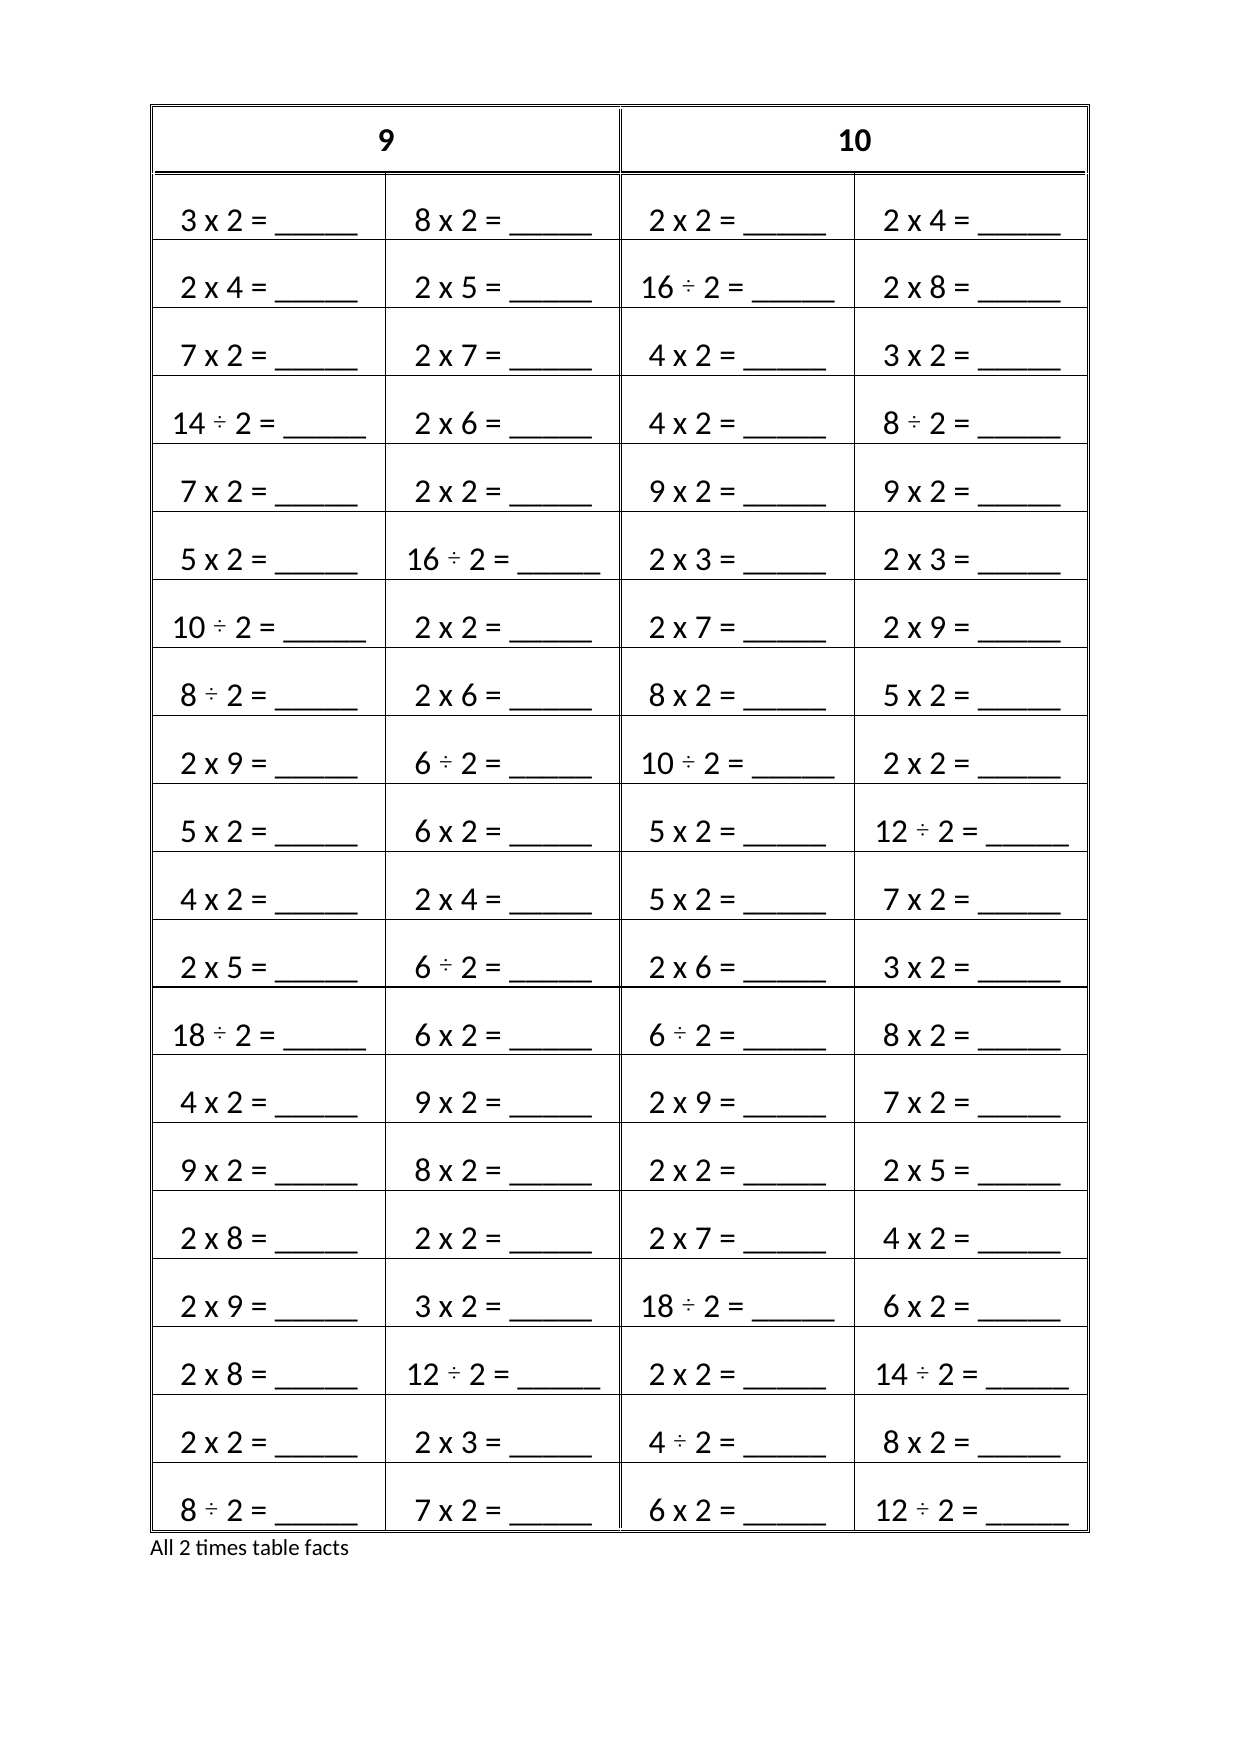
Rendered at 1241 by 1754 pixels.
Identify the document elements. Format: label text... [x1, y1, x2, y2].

table_cell 12 2 = _____ [386, 1327, 619, 1394]
table_cell 18 2 = _____ [622, 1259, 854, 1326]
table_cell 6 x 2 = _____ [386, 784, 619, 851]
table_cell 4 x 2 = _____ [622, 308, 854, 375]
table_cell 2 x 9 = _____ [153, 1259, 385, 1326]
table_cell 9 x 2 = _____ [153, 1123, 385, 1190]
table_cell 6 x 2 = _____ [620, 1463, 854, 1530]
table_cell 8 x 2 = _____ [855, 1395, 1087, 1462]
table_cell 5 x 2 = _____ [622, 784, 854, 851]
table_cell 2 x 9 = _____ [855, 580, 1087, 647]
table_cell 2 x 4 = _____ [153, 240, 385, 307]
table_cell 2 x 8 = _____ [153, 1191, 385, 1258]
table_header 9 [153, 107, 620, 171]
table_cell 8 x 2 = _____ [622, 648, 854, 715]
table_cell 4 x 2 = _____ [622, 376, 854, 443]
table_cell 2 x 3 = _____ [386, 1395, 619, 1462]
table_cell 2 x 4 = _____ [855, 171, 1087, 239]
table_cell 7 x 2 = _____ [386, 1463, 620, 1530]
table_cell 2 x 5 = _____ [386, 240, 619, 307]
table_cell 7 x 2 = _____ [855, 852, 1087, 918]
table_cell 7 x 2 = _____ [153, 308, 385, 375]
table_cell 8 x 2 = _____ [386, 1123, 619, 1190]
table_cell 4 x 2 = _____ [153, 852, 385, 918]
table_cell 9 x 2 = _____ [855, 444, 1087, 511]
table_cell 4 x 2 = _____ [153, 1055, 385, 1122]
table_cell 6 x 2 = _____ [386, 988, 619, 1054]
table_cell 18 2 = _____ [153, 988, 385, 1054]
table_cell 2 x 2 = _____ [855, 716, 1087, 783]
table_cell 2 x 2 = _____ [153, 1395, 385, 1462]
table_cell 6 2 = _____ [622, 988, 854, 1054]
table_cell 14 2 = _____ [153, 376, 385, 443]
table_cell 14 2 = _____ [855, 1327, 1087, 1394]
table_cell 2 x 4 = _____ [386, 852, 619, 918]
table_cell 12 2 = _____ [855, 784, 1087, 851]
table_cell 10 2 = _____ [153, 580, 385, 647]
table_cell 6 x 2 = _____ [855, 1259, 1087, 1326]
table_cell 2 x 6 = _____ [386, 648, 619, 715]
table_cell 3 x 2 = _____ [855, 920, 1087, 986]
table_cell 6 2 = _____ [386, 920, 619, 986]
table_cell 4 x 2 = _____ [855, 1191, 1087, 1258]
table_cell 8 2 = _____ [153, 648, 385, 715]
table_cell 6 2 = _____ [386, 716, 619, 783]
table_cell 8 x 2 = _____ [386, 175, 619, 239]
table_cell 3 x 2 = _____ [386, 1259, 619, 1326]
table_cell 8 2 = _____ [855, 376, 1087, 443]
table_cell 2 x 7 = _____ [386, 308, 619, 375]
table_cell 8 2 = _____ [153, 1463, 385, 1530]
table_header 10 [620, 107, 1087, 171]
table_cell 16 2 = _____ [622, 240, 854, 307]
table_cell 5 x 2 = _____ [622, 852, 854, 918]
table_cell 2 x 2 = _____ [622, 1327, 854, 1394]
table_cell 2 x 3 = _____ [855, 512, 1087, 579]
table_cell 2 x 8 = _____ [855, 240, 1087, 307]
table_cell 2 x 2 = _____ [386, 580, 619, 647]
table_cell 7 x 2 = _____ [855, 1055, 1087, 1122]
table_cell 2 x 6 = _____ [622, 920, 854, 986]
table_cell 7 x 2 = _____ [153, 444, 385, 511]
table_cell 2 x 2 = _____ [622, 175, 854, 239]
table_cell 9 x 2 = _____ [622, 444, 854, 511]
table_cell 5 x 2 = _____ [855, 648, 1087, 715]
table_cell 5 x 2 = _____ [153, 784, 385, 851]
table_cell 12 2 = _____ [855, 1463, 1087, 1530]
table_cell 2 x 6 = _____ [386, 376, 619, 443]
table_cell 3 x 2 = _____ [153, 171, 385, 239]
text All 2 times table facts [150, 1533, 1090, 1561]
table_cell 2 x 9 = _____ [153, 716, 385, 783]
table_cell 2 x 8 = _____ [153, 1327, 385, 1394]
table_cell 16 2 = _____ [386, 512, 619, 579]
table_cell 4 2 = _____ [622, 1395, 854, 1462]
table_cell 9 x 2 = _____ [386, 1055, 619, 1122]
table_cell 5 x 2 = _____ [153, 512, 385, 579]
table_cell 2 x 5 = _____ [855, 1123, 1087, 1190]
table_cell 2 x 2 = _____ [386, 444, 619, 511]
table_cell 2 x 3 = _____ [622, 512, 854, 579]
table_cell 2 x 2 = _____ [622, 1123, 854, 1190]
table_cell 2 x 5 = _____ [153, 920, 385, 986]
table_cell 2 x 7 = _____ [622, 1191, 854, 1258]
table_cell 8 x 2 = _____ [855, 988, 1087, 1054]
table_cell 10 2 = _____ [622, 716, 854, 783]
table_cell 2 x 7 = _____ [622, 580, 854, 647]
table_cell 2 x 9 = _____ [622, 1055, 854, 1122]
table_cell 2 x 2 = _____ [386, 1191, 619, 1258]
table_cell 3 x 2 = _____ [855, 308, 1087, 375]
